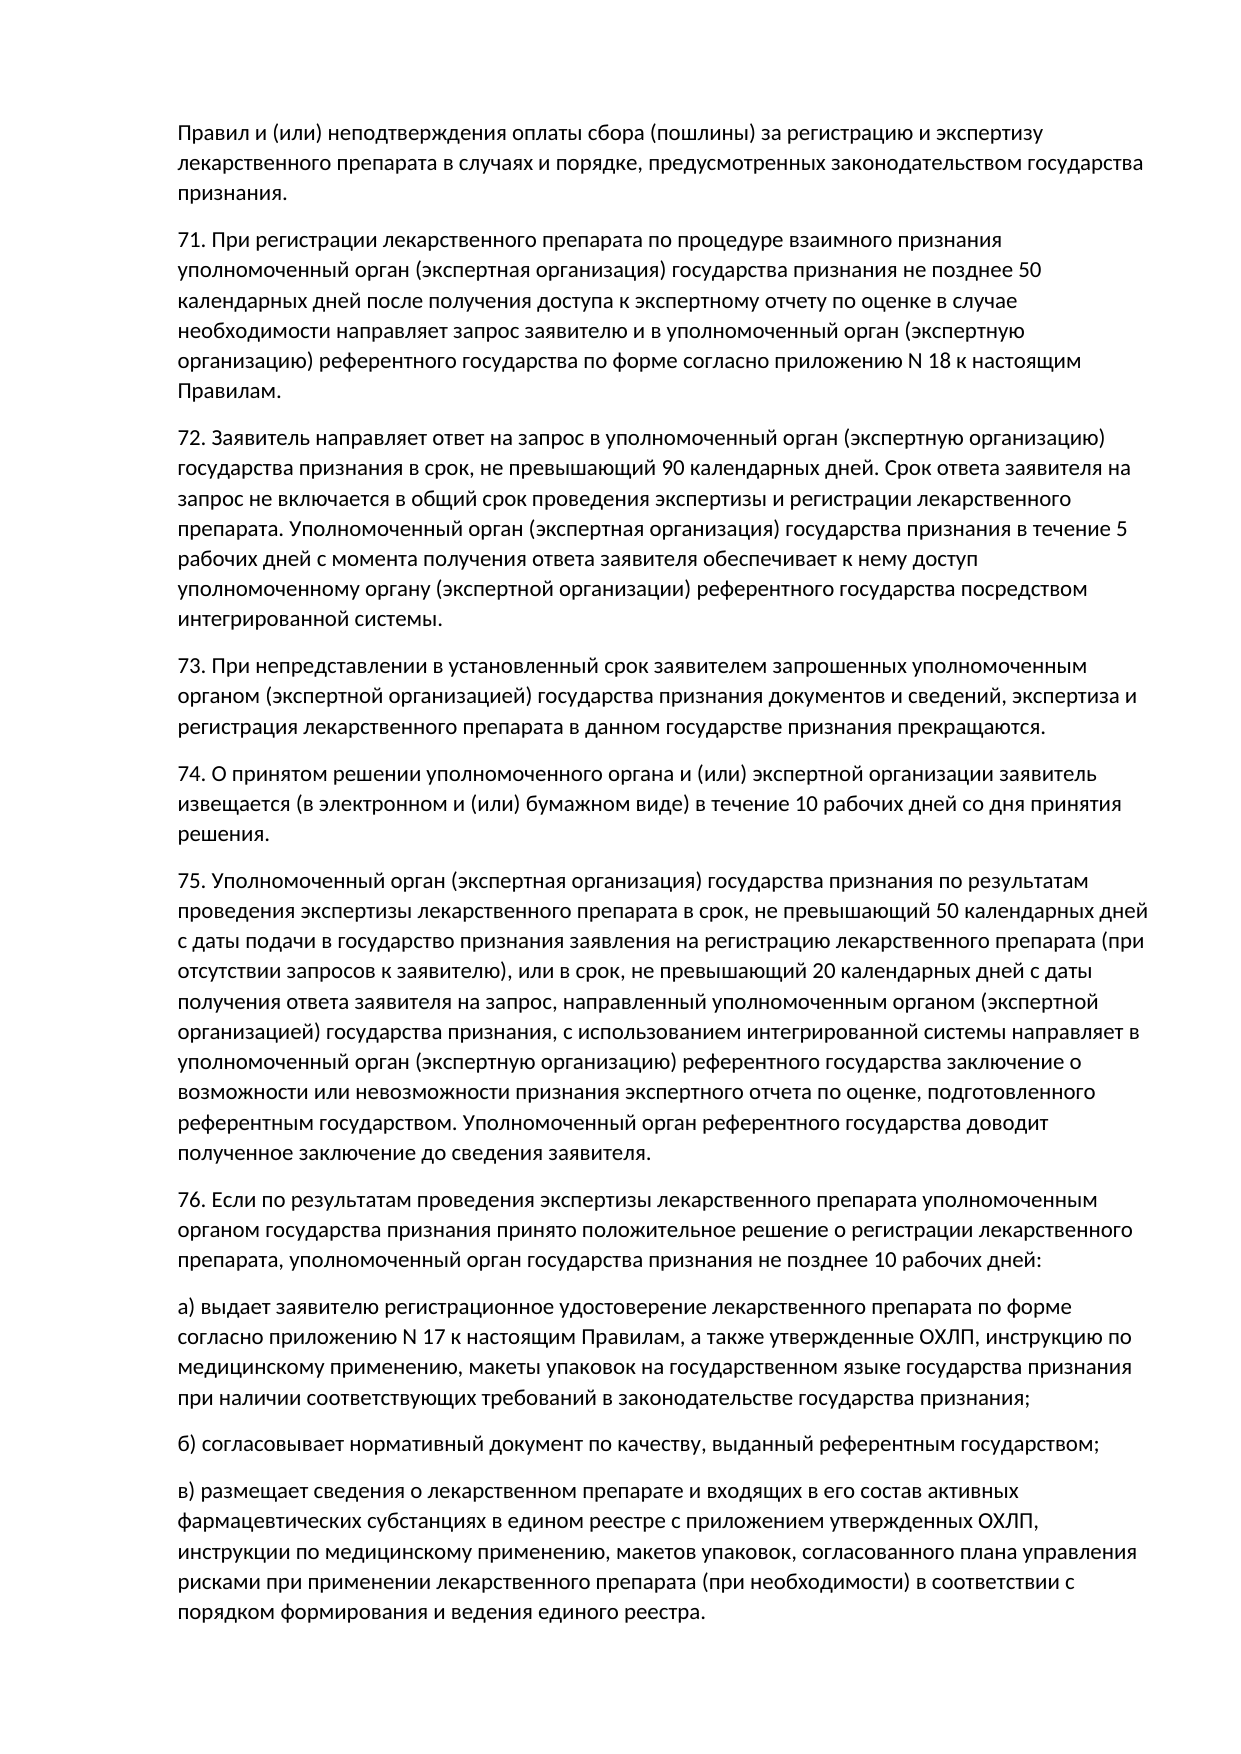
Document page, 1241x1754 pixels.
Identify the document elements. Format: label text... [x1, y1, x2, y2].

text 71. При регистрации лекарственного препарата по процедуре взаимного признания уполномоченный орган (экспертная организация) государства признания не позднее 50 календарных дней после получения доступа к экспертному отчету по оценке в случае необходимости направляет запрос заявителю и в уполномоченный орган (экспертную организацию) референтного государства по форме согласно приложению N 18 к настоящим Правилам. [177, 225, 1152, 404]
text 72. Заявитель направляет ответ на запрос в уполномоченный орган (экспертную организацию) государства признания в срок, не превышающий 90 календарных дней. Срок ответа заявителя на запрос не включается в общий срок проведения экспертизы и регистрации лекарственного препарата. Уполномоченный орган (экспертная организация) государства признания в течение 5 рабочих дней с момента получения ответа заявителя обеспечивает к нему доступ уполномоченному органу (экспертной организации) референтного государства посредством интегрированной системы. [177, 423, 1152, 633]
text 76. Если по результатам проведения экспертизы лекарственного препарата уполномоченным органом государства признания принято положительное решение о регистрации лекарственного препарата, уполномоченный орган государства признания не позднее 10 рабочих дней: [177, 1185, 1152, 1273]
text 73. При непредставлении в установленный срок заявителем запрошенных уполномоченным органом (экспертной организацией) государства признания документов и сведений, экспертиза и регистрация лекарственного препарата в данном государстве признания прекращаются. [177, 651, 1152, 740]
text а) выдает заявителю регистрационное удостоверение лекарственного препарата по форме согласно приложению N 17 к настоящим Правилам, а также утвержденные ОХЛП, инструкцию по медицинскому применению, макеты упаковок на государственном языке государства признания при наличии соответствующих требований в законодательстве государства признания; [177, 1292, 1152, 1411]
text 75. Уполномоченный орган (экспертная организация) государства признания по результатам проведения экспертизы лекарственного препарата в срок, не превышающий 50 календарных дней с даты подачи в государство признания заявления на регистрацию лекарственного препарата (при отсутствии запросов к заявителю), или в срок, не превышающий 20 календарных дней с даты получения ответа заявителя на запрос, направленный уполномоченным органом (экспертной организацией) государства признания, с использованием интегрированной системы направляет в уполномоченный орган (экспертную организацию) референтного государства заключение о возможности или невозможности признания экспертного отчета по оценке, подготовленного референтным государством. Уполномоченный орган референтного государства доводит полученное заключение до сведения заявителя. [177, 866, 1152, 1166]
text б) согласовывает нормативный документ по качеству, выданный референтным государством; [177, 1429, 1152, 1458]
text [177, 118, 1152, 207]
text 74. О принятом решении уполномоченного органа и (или) экспертной организации заявитель извещается (в электронном и (или) бумажном виде) в течение 10 рабочих дней со дня принятия решения. [177, 759, 1152, 847]
text в) размещает сведения о лекарственном препарате и входящих в его состав активных фармацевтических субстанциях в едином реестре с приложением утвержденных ОХЛП, инструкции по медицинскому применению, макетов упаковок, согласованного плана управления рисками при применении лекарственного препарата (при необходимости) в соответствии с порядком формирования и ведения единого реестра. [177, 1476, 1152, 1625]
